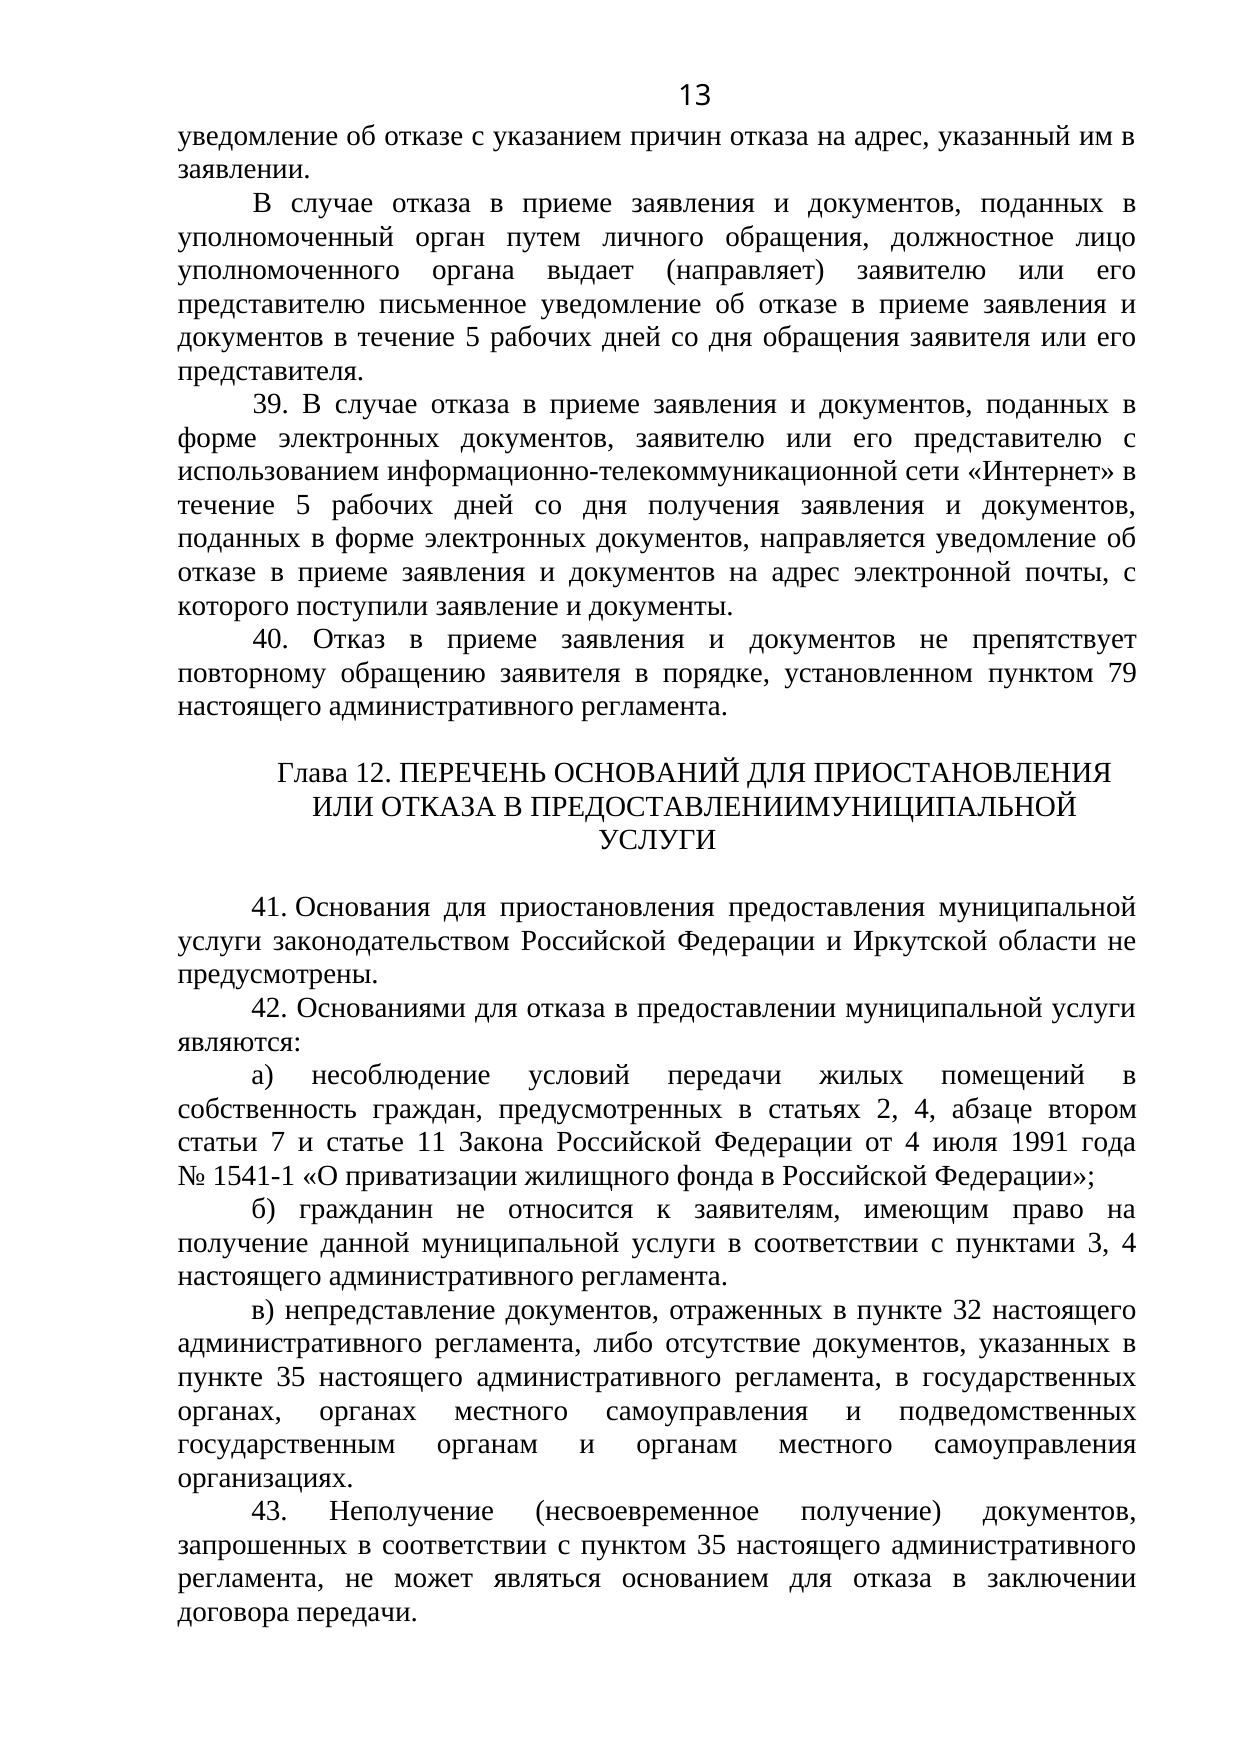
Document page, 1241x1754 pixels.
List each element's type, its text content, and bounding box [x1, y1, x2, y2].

text 43. Неполучение (несвоевременное получение) документов, запрошенных в соответствии с пунктом 35 настоящего административного регламента, не может являться основанием для отказа в заключении договора передачи. [177, 1493, 1137, 1627]
text б) гражданин не относится к заявителям, имеющим право на получение данной муниципальной услуги в соответствии с пунктами 3, 4 настоящего административного регламента. [177, 1191, 1137, 1292]
text ИЛИ ОТКАЗА В ПРЕДОСТАВЛЕНИИМУНИЦИПАЛЬНОЙ УСЛУГИ [177, 789, 1137, 856]
text в) непредставление документов, отраженных в пункте 32 настоящего административного регламента, либо отсутствие документов, указанных в пункте 35 настоящего административного регламента, в государственных органах, органах местного самоуправления и подведомственных государственным органам и органам местного самоуправления организациях. [177, 1292, 1137, 1493]
text а) несоблюдение условий передачи жилых помещений в собственность граждан, предусмотренных в статьях 2, 4, абзаце втором статьи 7 и статье 11 Закона Российской Федерации от 4 июля 1991 года № 1541-1 «О приватизации жилищного фонда в Российской Федерации»; [177, 1057, 1137, 1191]
text 40. Отказ в приеме заявления и документов не препятствует повторному обращению заявителя в порядке, установленном пунктом 79 настоящего административного регламента. [177, 621, 1137, 722]
text 41. Основания для приостановления предоставления муниципальной услуги законодательством Российской Федерации и Иркутской области не предусмотрены. [177, 889, 1137, 990]
text Глава 12. ПЕРЕЧЕНЬ ОСНОВАНИЙ ДЛЯ ПРИОСТАНОВЛЕНИЯ [177, 755, 1137, 789]
text 39. В случае отказа в приеме заявления и документов, поданных в форме электронных документов, заявителю или его представителю с использованием информационно-телекоммуникационной сети «Интернет» в течение 5 рабочих дней со дня получения заявления и документов, поданных в форме электронных документов, направляется уведомление об отказе в приеме заявления и документов на адрес электронной почты, с которого поступили заявление и документы. [177, 386, 1137, 621]
text В случае отказа в приеме заявления и документов, поданных в уполномоченный орган путем личного обращения, должностное лицо уполномоченного органа выдает (направляет) заявителю или его представителю письменное уведомление об отказе в приеме заявления и документов в течение 5 рабочих дней со дня обращения заявителя или его представителя. [177, 185, 1137, 386]
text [177, 118, 1137, 185]
text 42. Основаниями для отказа в предоставлении муниципальной услуги являются: [177, 990, 1137, 1057]
